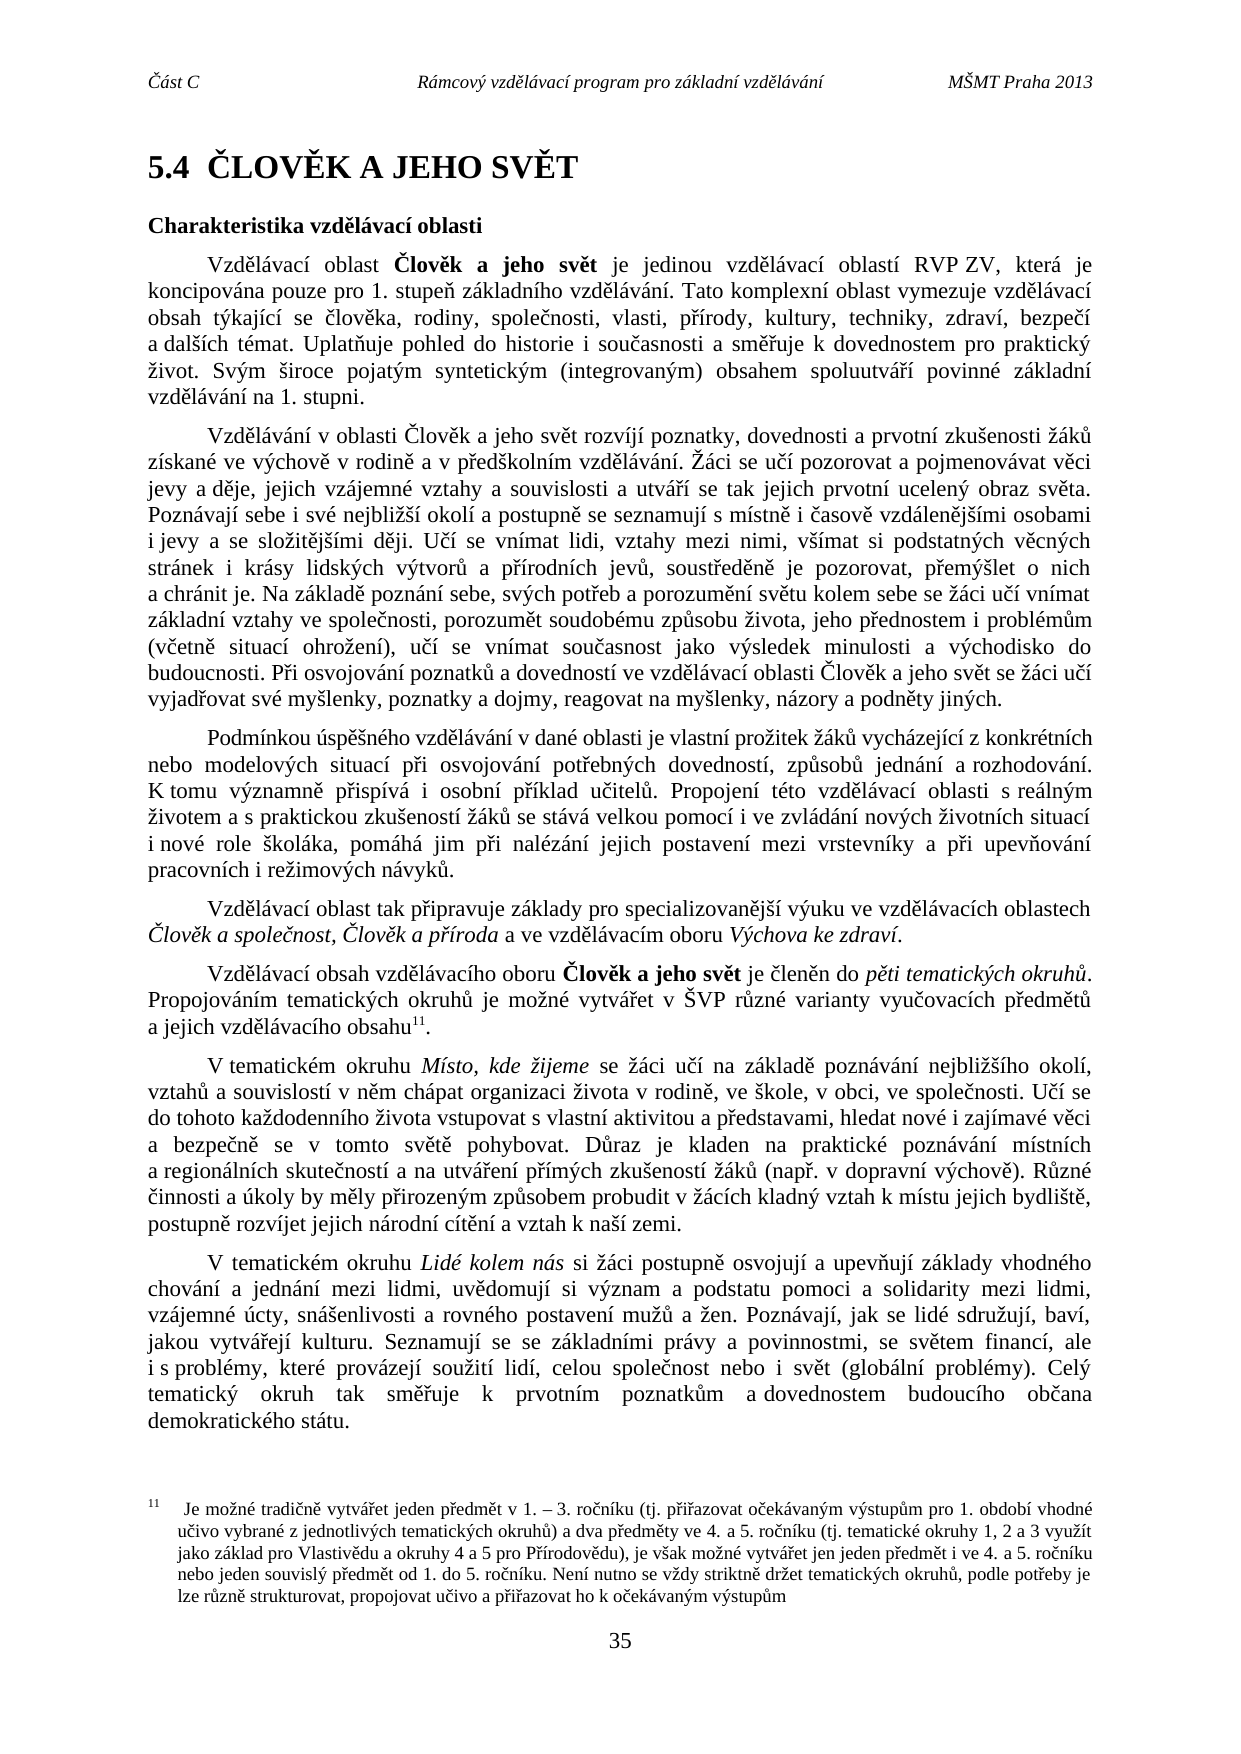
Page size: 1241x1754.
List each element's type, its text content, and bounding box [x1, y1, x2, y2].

text Vzdělávací oblast tak připravuje základy pro specializovanější výuku ve vzdělávacích oblastech Člověk a společnost, Člověk a příroda a ve vzdělávacím oboru Výchova ke zdraví. [148, 895, 1092, 948]
text Vzdělávací oblast Člověk a jeho svět je jedinou vzdělávací oblastí RVP ZV, která je koncipována pouze pro 1. stupeň základního vzdělávání. Tato komplexní oblast vymezuje vzdělávací obsah týkající se člověka, rodiny, společnosti, vlasti, přírody, kultury, techniky, zdraví, bezpečí a dalších témat. Uplatňuje pohled do historie i současnosti a směřuje k dovednostem pro praktický život. Svým široce pojatým syntetickým (integrovaným) obsahem spoluutváří povinné základní vzdělávání na 1. stupni. [148, 251, 1092, 409]
text V tematickém okruhu Lidé kolem nás si žáci postupně osvojují a upevňují základy vhodného chování a jednání mezi lidmi, uvědomují si význam a podstatu pomoci a solidarity mezi lidmi, vzájemné úcty, snášenlivosti a rovného postavení mužů a žen. Poznávají, jak se lidé sdružují, baví, jakou vytvářejí kulturu. Seznamují se se základními právy a povinnostmi, se světem financí, ale i s problémy, které provázejí soužití lidí, celou společnost nebo i svět (globální problémy). Celý tematický okruh tak směřuje k prvotním poznatkům a dovednostem budoucího občana demokratického státu. [148, 1249, 1092, 1433]
text Vzdělávání v oblasti Člověk a jeho svět rozvíjí poznatky, dovednosti a prvotní zkušenosti žáků získané ve výchově v rodině a v předškolním vzdělávání. Žáci se učí pozorovat a pojmenovávat věci jevy a děje, jejich vzájemné vztahy a souvislosti a utváří se tak jejich prvotní ucelený obraz světa. Poznávají sebe i své nejbližší okolí a postupně se seznamují s místně i časově vzdálenějšími osobami i jevy a se složitějšími ději. Učí se vnímat lidi, vztahy mezi nimi, všímat si podstatných věcných stránek i krásy lidských výtvorů a přírodních jevů, soustředěně je pozorovat, přemýšlet o nich a chránit je. Na základě poznání sebe, svých potřeb a porozumění světu kolem sebe se žáci učí vnímat základní vztahy ve společnosti, porozumět soudobému způsobu života, jeho přednostem i problémům (včetně situací ohrožení), učí se vnímat současnost jako výsledek minulosti a východisko do budoucnosti. Při osvojování poznatků a dovedností ve vzdělávací oblasti Člověk a jeho svět se žáci učí vyjadřovat své myšlenky, poznatky a dojmy, reagovat na myšlenky, názory a podněty jiných. [148, 422, 1092, 712]
text Podmínkou úspěšného vzdělávání v dané oblasti je vlastní prožitek žáků vycházející z konkrétních nebo modelových situací při osvojování potřebných dovedností, způsobů jednání a rozhodování. K tomu významně přispívá i osobní příklad učitelů. Propojení této vzdělávací oblasti s reálným životem a s praktickou zkušeností žáků se stává velkou pomocí i ve zvládání nových životních situací i nové role školáka, pomáhá jim při nalézání jejich postavení mezi vrstevníky a při upevňování pracovních i režimových návyků. [148, 724, 1092, 882]
text 5.4 ČLOVĚK A JEHO SVĚT [148, 148, 1092, 186]
text V tematickém okruhu Místo, kde žijeme se žáci učí na základě poznávání nejbližšího okolí, vztahů a souvislostí v něm chápat organizaci života v rodině, ve škole, v obci, ve společnosti. Učí se do tohoto každodenního života vstupovat s vlastní aktivitou a představami, hledat nové i zajímavé věci a bezpečně se v tomto světě pohybovat. Důraz je kladen na praktické poznávání místních a regionálních skutečností a na utváření přímých zkušeností žáků (např. v dopravní výchově). Různé činnosti a úkoly by měly přirozeným způsobem probudit v žácích kladný vztah k místu jejich bydliště, postupně rozvíjet jejich národní cítění a vztah k naší zemi. [148, 1052, 1092, 1236]
text Vzdělávací obsah vzdělávacího oboru Člověk a jeho svět je členěn do pěti tematických okruhů. Propojováním tematických okruhů je možné vytvářet v ŠVP různé varianty vyučovacích předmětů a jejich vzdělávacího obsahu. [148, 960, 1092, 1039]
text Charakteristika vzdělávací oblasti [148, 212, 1092, 239]
